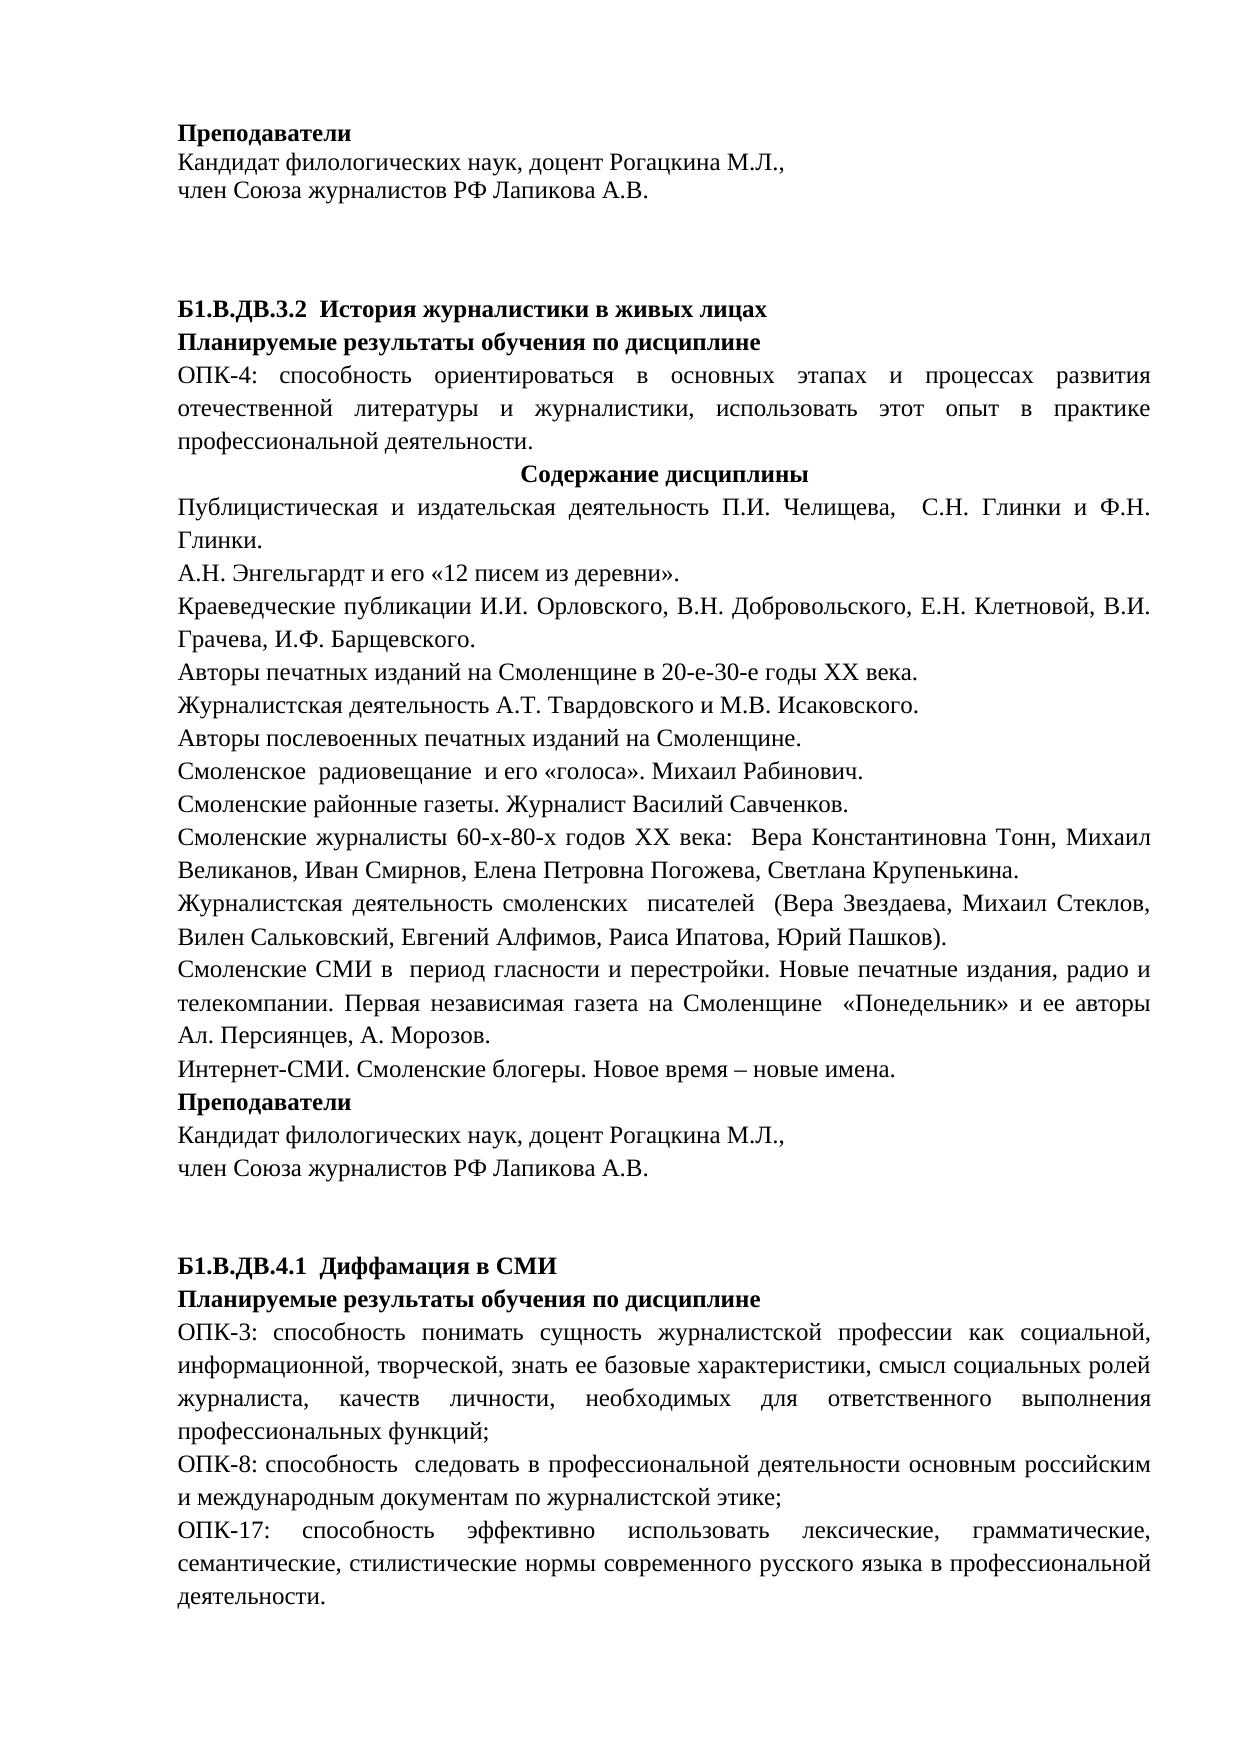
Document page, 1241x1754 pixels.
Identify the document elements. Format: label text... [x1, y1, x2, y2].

text Содержание дисциплины [177, 459, 1152, 488]
text Смоленские СМИ в период гласности и перестройки. Новые печатные издания, радио и телекомпании. Первая независимая газета на Смоленщине «Понедельник» и ее авторы Ал. Персиянцев, А. Морозов. [177, 954, 1152, 1049]
text Краеведческие публикации И.И. Орловского, В.Н. Добровольского, Е.Н. Клетновой, В.И. Грачева, И.Ф. Барщевского. [177, 591, 1152, 653]
text Планируемые результаты обучения по дисциплине [177, 1284, 1152, 1313]
text Кандидат филологических наук, доцент Рогацкина М.Л., [177, 1120, 1152, 1148]
text Кандидат филологических наук, доцент Рогацкина М.Л., [177, 147, 1152, 176]
text ОПК-4: способность ориентироваться в основных этапах и процессах развития отечественной литературы и журналистики, использовать этот опыт в практике профессиональной деятельности. [177, 360, 1152, 455]
text Авторы печатных изданий на Смоленщине в 20-е-30-е годы ХХ века. [177, 657, 1152, 686]
text Журналистская деятельность А.Т. Твардовского и М.В. Исаковского. [177, 690, 1152, 719]
text Журналистская деятельность смоленских писателей (Вера Звездаева, Михаил Стеклов, Вилен Сальковский, Евгений Алфимов, Раиса Ипатова, Юрий Пашков). [177, 888, 1152, 950]
text ОПК-3: способность понимать сущность журналистской профессии как социальной, информационной, творческой, знать ее базовые характеристики, смысл социальных ролей журналиста, качеств личности, необходимых для ответственного выполнения профессиональных функций; [177, 1317, 1152, 1445]
text Планируемые результаты обучения по дисциплине [177, 327, 1152, 356]
text Публицистическая и издательская деятельность П.И. Челищева, С.Н. Глинки и Ф.Н. Глинки. [177, 492, 1152, 554]
text Преподаватели [177, 1087, 1152, 1115]
text Б1.В.ДВ.4.1 Диффамация в СМИ [177, 1251, 1152, 1280]
text Смоленское радиовещание и его «голоса». Михаил Рабинович. [177, 756, 1152, 785]
text Интернет-СМИ. Смоленские блогеры. Новое время – новые имена. [177, 1054, 1152, 1082]
text член Союза журналистов РФ Лапикова А.В. [177, 176, 1152, 204]
text А.Н. Энгельгардт и его «12 писем из деревни». [177, 558, 1152, 587]
text Б1.В.ДВ.3.2 История журналистики в живых лицах [177, 294, 1152, 323]
text Авторы послевоенных печатных изданий на Смоленщине. [177, 723, 1152, 752]
text ОПК-17: способность эффективно использовать лексические, грамматические, семантические, стилистические нормы современного русского языка в профессиональной деятельности. [177, 1515, 1152, 1610]
text Смоленские журналисты 60-х-80-х годов ХХ века: Вера Константиновна Тонн, Михаил Великанов, Иван Смирнов, Елена Петровна Погожева, Светлана Крупенькина. [177, 822, 1152, 884]
text Смоленские районные газеты. Журналист Василий Савченков. [177, 789, 1152, 818]
text ОПК-8: способность следовать в профессиональной деятельности основным российским и международным документам по журналистской этике; [177, 1449, 1152, 1511]
text Преподаватели [177, 118, 1152, 147]
text член Союза журналистов РФ Лапикова А.В. [177, 1153, 1152, 1181]
